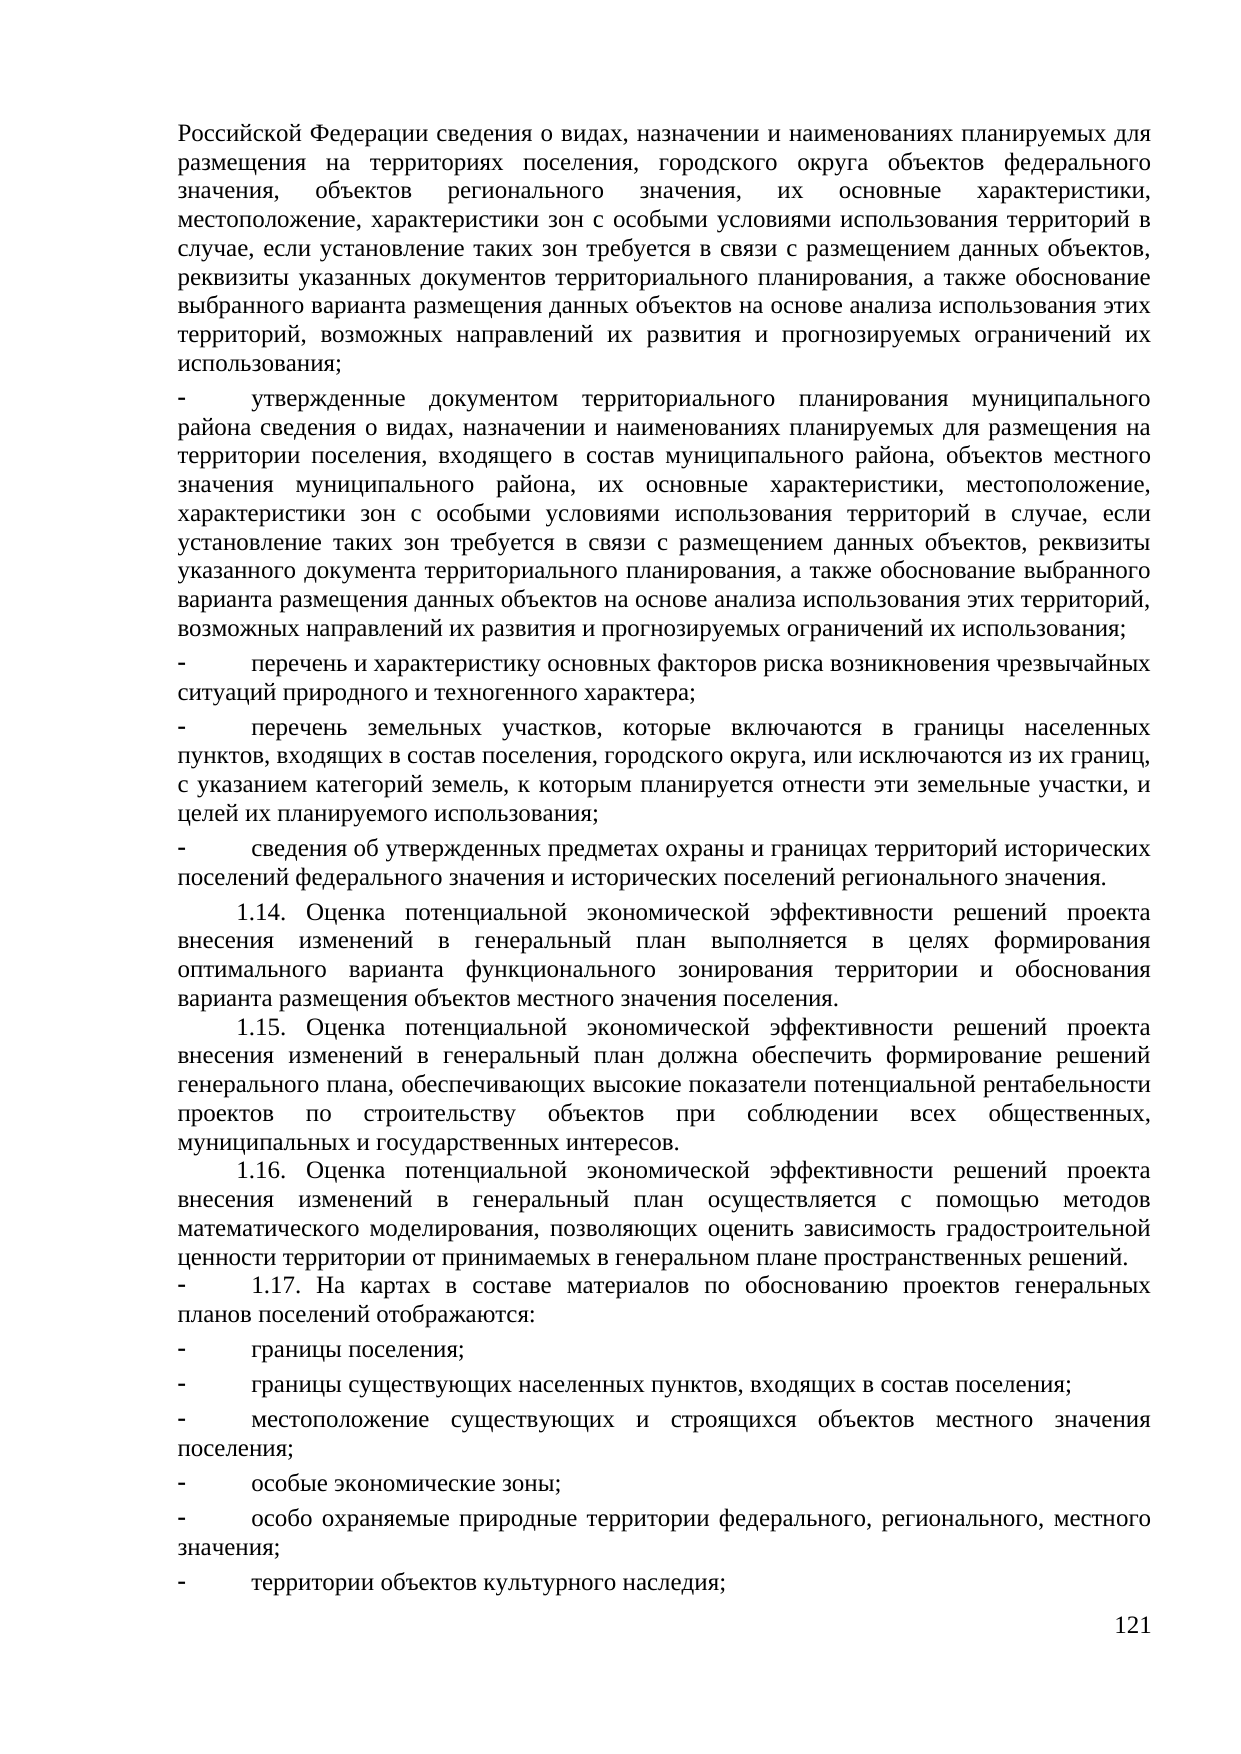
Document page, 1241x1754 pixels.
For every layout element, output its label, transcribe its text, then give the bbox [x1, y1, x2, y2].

text 1.14. Оценка потенциальной экономической эффективности решений проекта внесения изменений в генеральный план выполняется в целях формирования оптимального варианта функционального зонирования территории и обоснования варианта размещения объектов местного значения поселения. [177, 897, 1152, 1012]
list сведения об утвержденных предметах охраны и границах территорий исторических поселений федерального значения и исторических поселений регионального значения. [177, 833, 1152, 891]
list границы поселения; [177, 1334, 1152, 1363]
list перечень и характеристику основных факторов риска возникновения чрезвычайных ситуаций природного и техногенного характера; [177, 648, 1152, 706]
list 1.17. На картах в составе материалов по обоснованию проектов генеральных планов поселений отображаются: [177, 1271, 1152, 1328]
text 1.16. Оценка потенциальной экономической эффективности решений проекта внесения изменений в генеральный план осуществляется с помощью методов математического моделирования, позволяющих оценить зависимость градостроительной ценности территории от принимаемых в генеральном плане пространственных решений. [177, 1156, 1152, 1271]
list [177, 118, 1152, 377]
list границы существующих населенных пунктов, входящих в состав поселения; [177, 1369, 1152, 1398]
list территории объектов культурного наследия; [177, 1567, 1152, 1596]
text 1.15. Оценка потенциальной экономической эффективности решений проекта внесения изменений в генеральный план должна обеспечить формирование решений генерального плана, обеспечивающих высокие показатели потенциальной рентабельности проектов по строительству объектов при соблюдении всех общественных, муниципальных и государственных интересов. [177, 1012, 1152, 1156]
list особые экономические зоны; [177, 1468, 1152, 1497]
list местоположение существующих и строящихся объектов местного значения поселения; [177, 1404, 1152, 1462]
list утвержденные документом территориального планирования муниципального района сведения о видах, назначении и наименованиях планируемых для размещения на территории поселения, входящего в состав муниципального района, объектов местного значения муниципального района, их основные характеристики, местоположение, характеристики зон с особыми условиями использования территорий в случае, если установление таких зон требуется в связи с размещением данных объектов, реквизиты указанного документа территориального планирования, а также обоснование выбранного варианта размещения данных объектов на основе анализа использования этих территорий, возможных направлений их развития и прогнозируемых ограничений их использования; [177, 383, 1152, 642]
list перечень земельных участков, которые включаются в границы населенных пунктов, входящих в состав поселения, городского округа, или исключаются из их границ, с указанием категорий земель, к которым планируется отнести эти земельные участки, и целей их планируемого использования; [177, 712, 1152, 827]
list особо охраняемые природные территории федерального, регионального, местного значения; [177, 1503, 1152, 1561]
